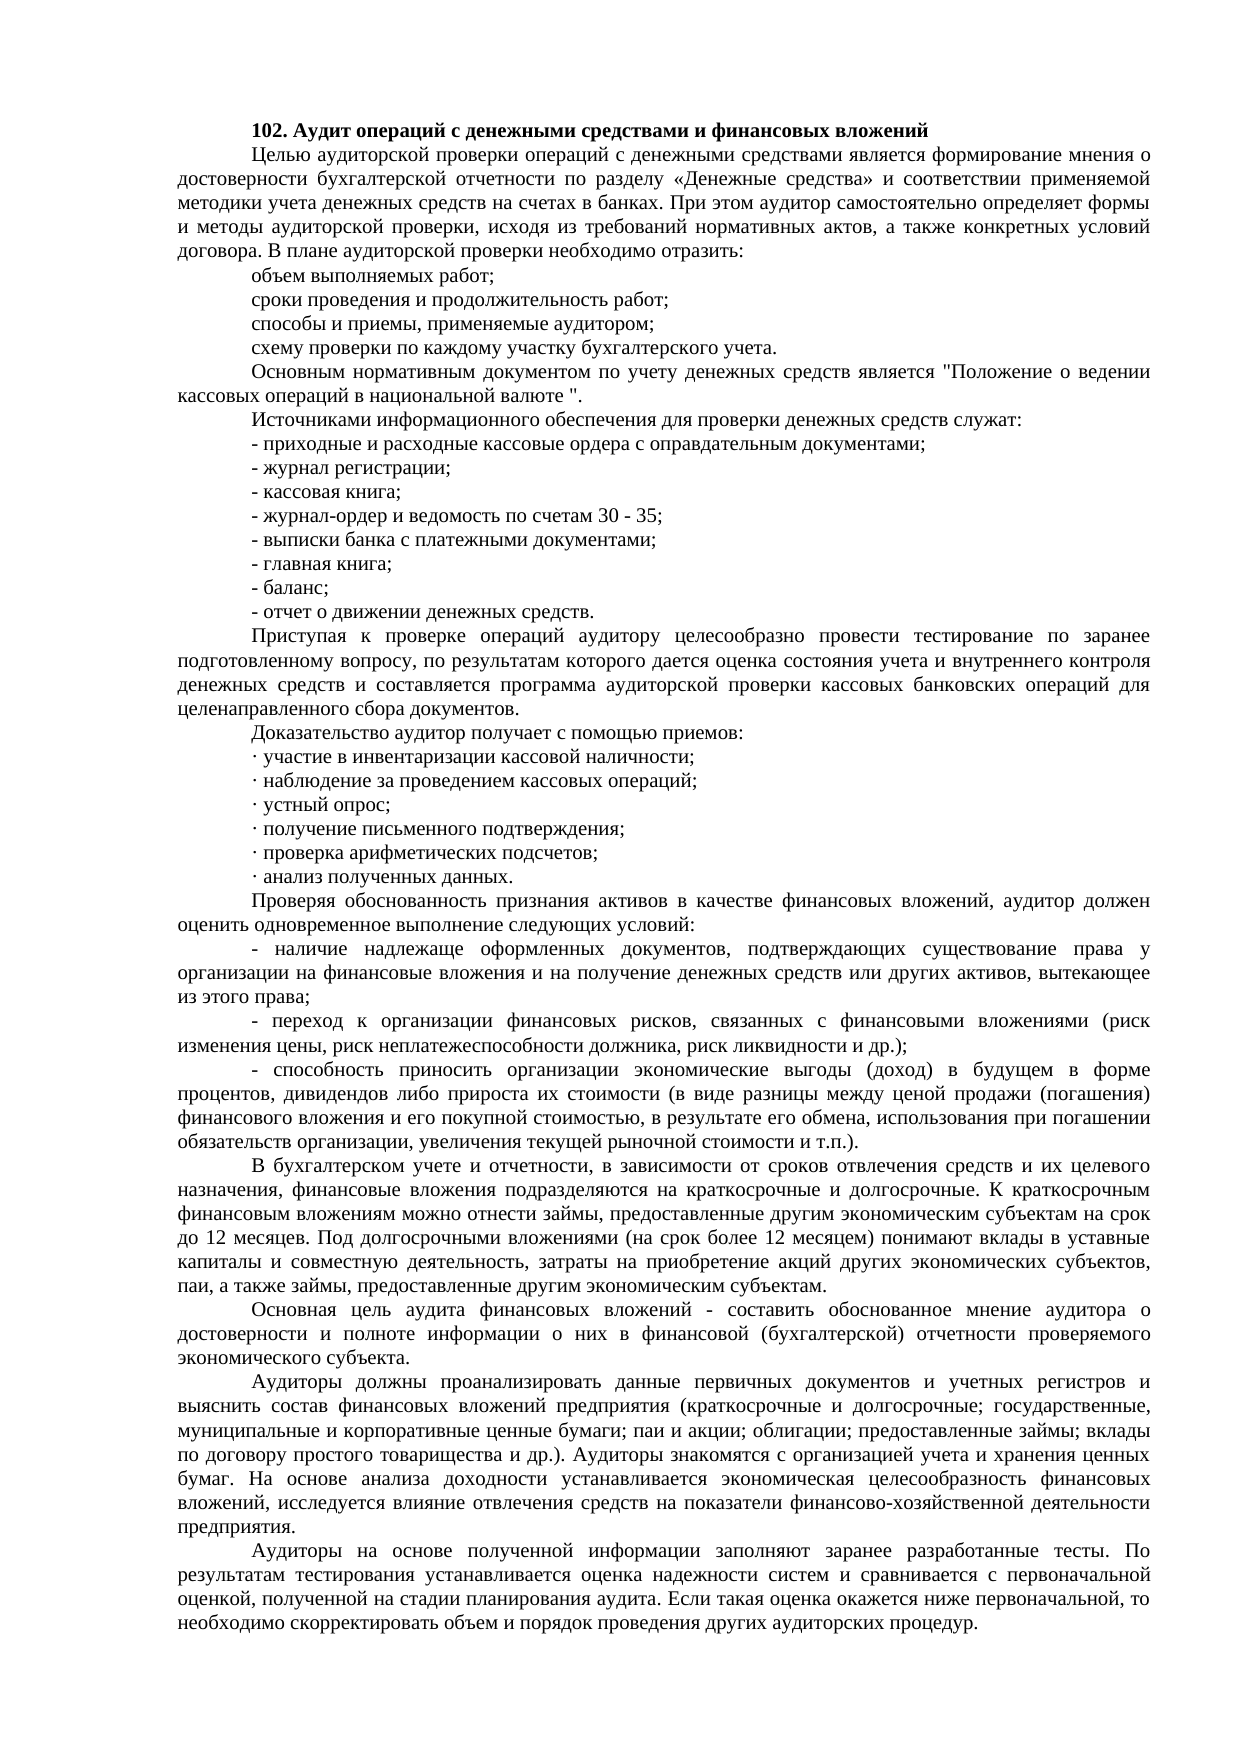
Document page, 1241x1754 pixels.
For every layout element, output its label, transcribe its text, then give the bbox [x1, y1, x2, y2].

text - кассовая книга; [177, 479, 1152, 503]
text - баланс; [177, 575, 1152, 599]
text В бухгалтерском учете и отчетности, в зависимости от сроков отвлечения средств и их целевого назначения, финансовые вложения подразделяются на краткосрочные и долгосрочные. К краткосрочным финансовым вложениям можно отнести займы, предоставленные другим экономическим субъектам на срок до 12 месяцев. Под долгосрочными вложениями (на срок более 12 месяцем) понимают вклады в уставные капиталы и совместную деятельность, затраты на приобретение акций других экономических субъектов, паи, а также займы, предоставленные другим экономическим субъектам. [177, 1153, 1152, 1297]
text - отчет о движении денежных средств. [177, 599, 1152, 623]
text · устный опрос; [177, 792, 1152, 816]
text - наличие надлежаще оформленных документов, подтверждающих существование права у организации на финансовые вложения и на получение денежных средств или других активов, вытекающее из этого права; [177, 936, 1152, 1008]
text способы и приемы, применяемые аудитором; [177, 311, 1152, 335]
text сроки проведения и продолжительность работ; [177, 287, 1152, 311]
text Проверяя обоснованность признания активов в качестве финансовых вложений, аудитор должен оценить одновременное выполнение следующих условий: [177, 888, 1152, 936]
text - приходные и расходные кассовые ордера с оправдательным документами; [177, 431, 1152, 455]
text · анализ полученных данных. [177, 864, 1152, 888]
text - журнал регистрации; [177, 455, 1152, 479]
text Источниками информационного обеспечения для проверки денежных средств служат: [177, 407, 1152, 431]
text - журнал-ордер и ведомость по счетам 30 - 35; [177, 503, 1152, 527]
text - выписки банка с платежными документами; [177, 527, 1152, 551]
text Приступая к проверке операций аудитору целесообразно провести тестирование по заранее подготовленному вопросу, по результатам которого дается оценка состояния учета и внутреннего контроля денежных средств и составляется программа аудиторской проверки кассовых банковских операций для целенаправленного сбора документов. [177, 623, 1152, 720]
text 102. Аудит операций с денежными средствами и финансовых вложений [177, 118, 1152, 142]
text Целью аудиторской проверки операций с денежными средствами является формирование мнения о достоверности бухгалтерской отчетности по разделу «Денежные средства» и соответствии применяемой методики учета денежных средств на счетах в банках. При этом аудитор самостоятельно определяет формы и методы аудиторской проверки, исходя из требований нормативных актов, а также конкретных условий договора. В плане аудиторской проверки необходимо отразить: [177, 142, 1152, 262]
text схему проверки по каждому участку бухгалтерского учета. [177, 335, 1152, 359]
text Основная цель аудита финансовых вложений - составить обоснованное мнение аудитора о достоверности и полноте информации о них в финансовой (бухгалтерской) отчетности проверяемого экономического субъекта. [177, 1297, 1152, 1369]
text · наблюдение за проведением кассовых операций; [177, 768, 1152, 792]
text - главная книга; [177, 551, 1152, 575]
text Основным нормативным документом по учету денежных средств является "Положение о ведении кассовых операций в национальной валюте ". [177, 359, 1152, 407]
text Аудиторы должны проанализировать данные первичных документов и учетных регистров и выяснить состав финансовых вложений предприятия (краткосрочные и долгосрочные; государственные, муниципальные и корпоративные ценные бумаги; паи и акции; облигации; предоставленные займы; вклады по договору простого товарищества и др.). Аудиторы знакомятся с организацией учета и хранения ценных бумаг. На основе анализа доходности устанавливается экономическая целесообразность финансовых вложений, исследуется влияние отвлечения средств на показатели финансово-хозяйственной деятельности предприятия. [177, 1369, 1152, 1538]
text · участие в инвентаризации кассовой наличности; [177, 744, 1152, 768]
text Аудиторы на основе полученной информации заполняют заранее разработанные тесты. По результатам тестирования устанавливается оценка надежности систем и сравнивается с первоначальной оценкой, полученной на стадии планирования аудита. Если такая оценка окажется ниже первоначальной, то необходимо скорректировать объем и порядок проведения других аудиторских процедур. [177, 1538, 1152, 1634]
text Доказательство аудитор получает с помощью приемов: [177, 720, 1152, 744]
text - переход к организации финансовых рисков, связанных с финансовыми вложениями (риск изменения цены, риск неплатежеспособности должника, риск ликвидности и др.); [177, 1008, 1152, 1057]
text объем выполняемых работ; [177, 262, 1152, 287]
text · получение письменного подтверждения; [177, 816, 1152, 840]
text · проверка арифметических подсчетов; [177, 840, 1152, 864]
text - способность приносить организации экономические выгоды (доход) в будущем в форме процентов, дивидендов либо прироста их стоимости (в виде разницы между ценой продажи (погашения) финансового вложения и его покупной стоимостью, в результате его обмена, использования при погашении обязательств организации, увеличения текущей рыночной стоимости и т.п.). [177, 1057, 1152, 1153]
